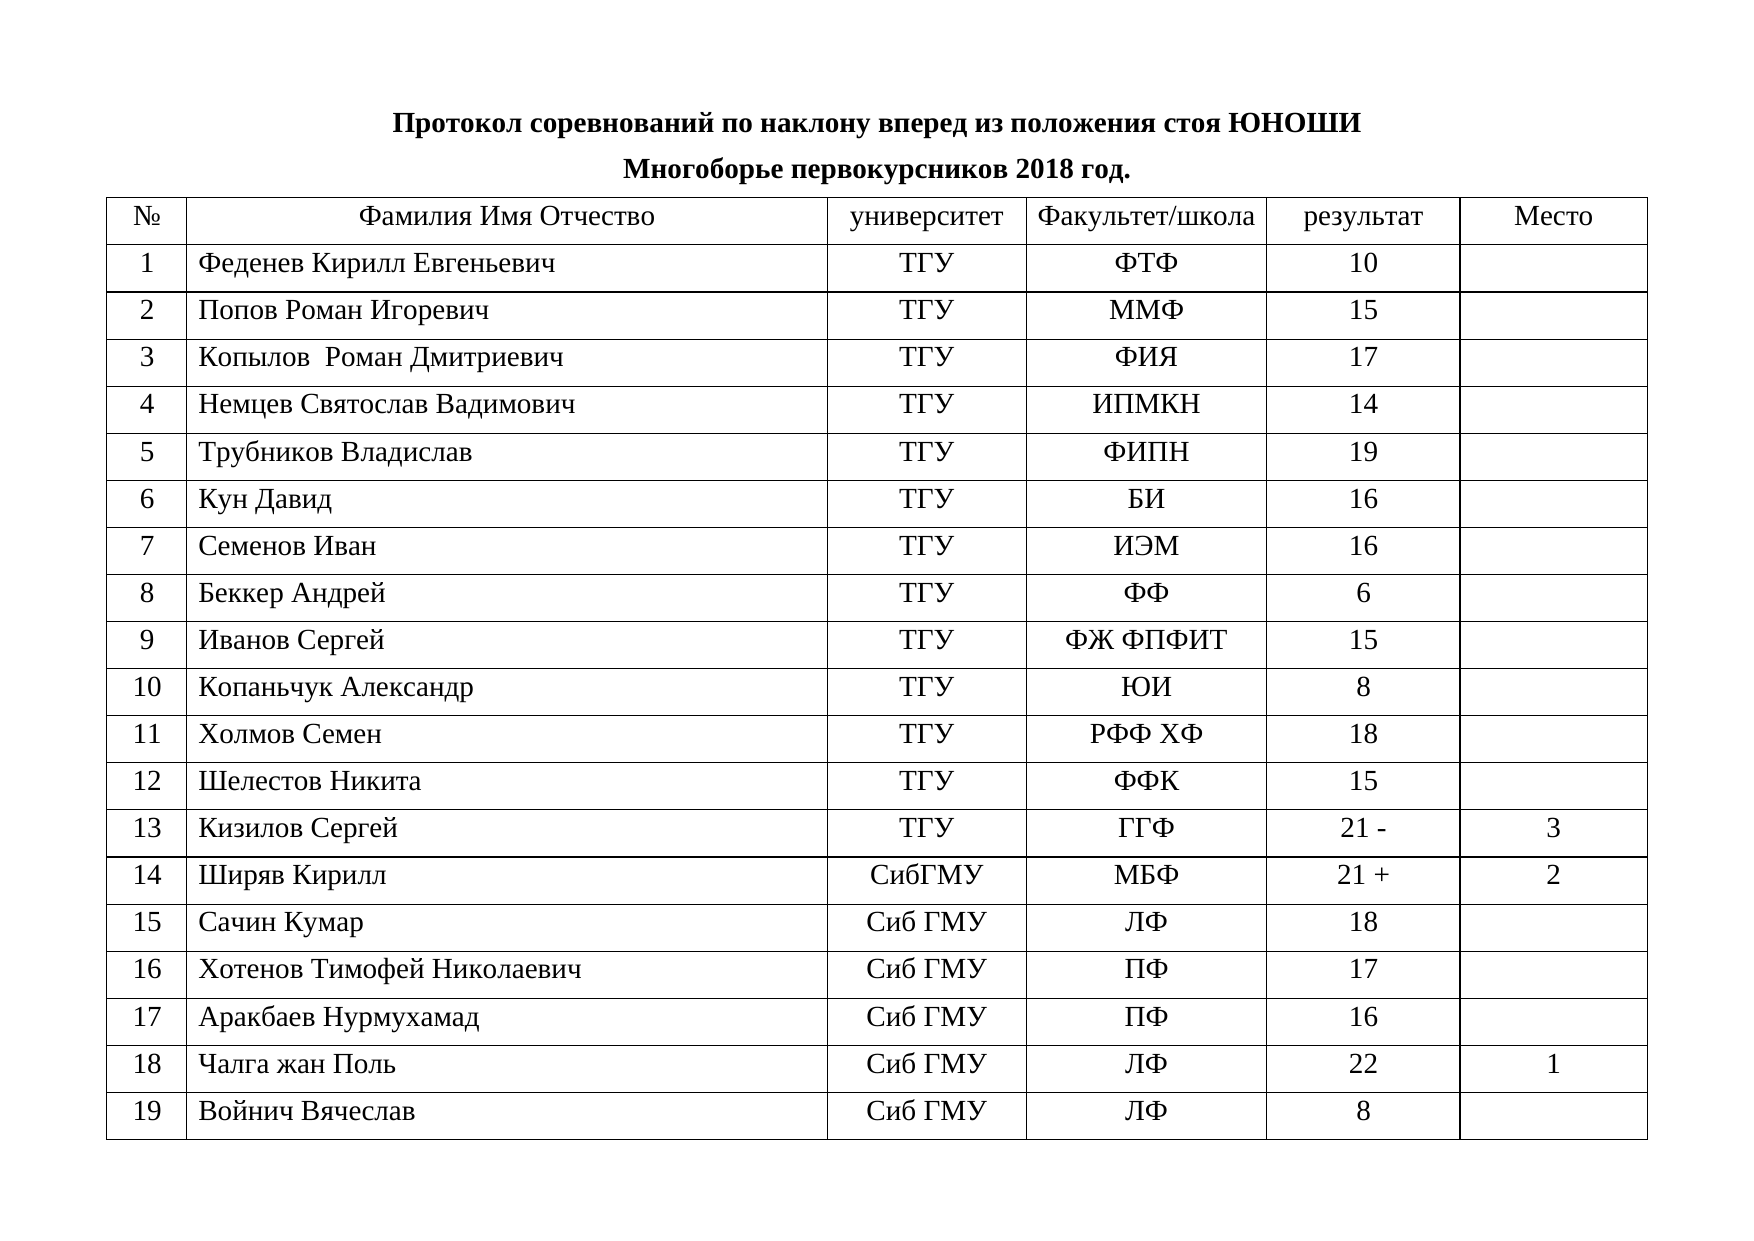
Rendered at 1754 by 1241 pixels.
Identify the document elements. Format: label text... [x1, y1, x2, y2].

table_cell [1461, 481, 1647, 527]
table_cell 15 [1267, 293, 1459, 338]
table_cell 5 [107, 434, 186, 480]
table_cell ФФК [1027, 763, 1266, 809]
table_cell Копаньчук Александр [187, 669, 827, 715]
table_cell [1461, 763, 1647, 809]
table_cell ТГУ [828, 387, 1026, 433]
table_cell [1461, 669, 1647, 715]
table_cell Сиб ГМУ [828, 905, 1026, 951]
table_cell Сачин Кумар [187, 905, 827, 951]
table_cell ИПМКН [1027, 387, 1266, 433]
table_cell [1461, 387, 1647, 433]
table_cell ИЭМ [1027, 528, 1266, 574]
table_cell Шелестов Никита [187, 763, 827, 809]
table_cell ЛФ [1027, 905, 1266, 951]
table_cell 21 - [1267, 810, 1459, 856]
table_cell Аракбаев Нурмухамад [187, 999, 827, 1045]
table_cell ТГУ [828, 340, 1026, 386]
table_cell ФТФ [1027, 245, 1266, 291]
table_cell Чалга жан Поль [187, 1046, 827, 1092]
table_cell 17 [107, 999, 186, 1045]
table_cell 3 [107, 340, 186, 386]
table_cell 16 [1267, 481, 1459, 527]
table_cell 2 [1461, 858, 1647, 903]
table_cell 17 [1267, 340, 1459, 386]
table_header университет [828, 198, 1026, 244]
table_cell ГГФ [1027, 810, 1266, 856]
table_cell Беккер Андрей [187, 575, 827, 621]
table_cell Сиб ГМУ [828, 1093, 1026, 1139]
table_cell ПФ [1027, 999, 1266, 1045]
table_cell 15 [1267, 622, 1459, 668]
table_cell 10 [1267, 245, 1459, 291]
table_cell Иванов Сергей [187, 622, 827, 668]
table_cell ТГУ [828, 669, 1026, 715]
table_cell ЛФ [1027, 1093, 1266, 1139]
table_header Факультет/школа [1027, 198, 1266, 244]
table_cell ТГУ [828, 245, 1026, 291]
table_cell 16 [107, 952, 186, 998]
table_cell [1461, 528, 1647, 574]
table_cell 21 + [1267, 858, 1459, 903]
table_cell 18 [1267, 905, 1459, 951]
table_cell ФИПН [1027, 434, 1266, 480]
table_cell ФЖ ФПФИТ [1027, 622, 1266, 668]
table_cell 1 [1461, 1046, 1647, 1092]
table_cell 9 [107, 622, 186, 668]
table_cell [1461, 905, 1647, 951]
table_cell 6 [107, 481, 186, 527]
table_cell МБФ [1027, 858, 1266, 903]
table_cell ТГУ [828, 575, 1026, 621]
table_cell [1461, 1093, 1647, 1139]
table_cell 15 [107, 905, 186, 951]
table_cell Трубников Владислав [187, 434, 827, 480]
table_cell 4 [107, 387, 186, 433]
table_cell 7 [107, 528, 186, 574]
table_cell 2 [107, 293, 186, 338]
table_cell [1461, 245, 1647, 291]
table_cell [1461, 999, 1647, 1045]
table_cell Холмов Семен [187, 716, 827, 762]
table_cell БИ [1027, 481, 1266, 527]
table_cell Хотенов Тимофей Николаевич [187, 952, 827, 998]
table_cell 8 [107, 575, 186, 621]
table_cell 6 [1267, 575, 1459, 621]
table_cell Копылов Роман Дмитриевич [187, 340, 827, 386]
table_cell СибГМУ [828, 858, 1026, 903]
table_cell Семенов Иван [187, 528, 827, 574]
table_cell 13 [107, 810, 186, 856]
table_cell [1461, 622, 1647, 668]
table_header Фамилия Имя Отчество [187, 198, 827, 244]
table_cell Ширяв Кирилл [187, 858, 827, 903]
table_cell ФИЯ [1027, 340, 1266, 386]
table_cell Войнич Вячеслав [187, 1093, 827, 1139]
table_cell РФФ ХФ [1027, 716, 1266, 762]
table_cell ЮИ [1027, 669, 1266, 715]
table_cell 1 [107, 245, 186, 291]
table_cell ПФ [1027, 952, 1266, 998]
table_cell 12 [107, 763, 186, 809]
table_cell 16 [1267, 528, 1459, 574]
table_cell Попов Роман Игоревич [187, 293, 827, 338]
table_cell 17 [1267, 952, 1459, 998]
table_cell ТГУ [828, 434, 1026, 480]
table_cell ТГУ [828, 293, 1026, 338]
table_cell 14 [107, 858, 186, 903]
table_cell ТГУ [828, 622, 1026, 668]
table_cell 19 [107, 1093, 186, 1139]
table_cell Феденев Кирилл Евгеньевич [187, 245, 827, 291]
table_cell Сиб ГМУ [828, 1046, 1026, 1092]
table_cell ЛФ [1027, 1046, 1266, 1092]
text Протокол соревнований по наклону вперед из положения стоя ЮНОШИ [118, 105, 1636, 139]
table_cell 3 [1461, 810, 1647, 856]
table_cell ТГУ [828, 716, 1026, 762]
table_cell 19 [1267, 434, 1459, 480]
table_cell [1461, 716, 1647, 762]
table_cell 8 [1267, 1093, 1459, 1139]
table_cell [1461, 952, 1647, 998]
table_cell [1461, 293, 1647, 338]
table_cell [1461, 340, 1647, 386]
table_cell 18 [1267, 716, 1459, 762]
table_cell ТГУ [828, 481, 1026, 527]
table_cell Немцев Святослав Вадимович [187, 387, 827, 433]
table_cell Кун Давид [187, 481, 827, 527]
table_cell 11 [107, 716, 186, 762]
table_cell ТГУ [828, 810, 1026, 856]
table_cell 14 [1267, 387, 1459, 433]
table_cell 22 [1267, 1046, 1459, 1092]
table_cell ТГУ [828, 528, 1026, 574]
table_header Место [1461, 198, 1647, 244]
table_cell ФФ [1027, 575, 1266, 621]
table_cell 15 [1267, 763, 1459, 809]
table_cell [1461, 434, 1647, 480]
table_cell 18 [107, 1046, 186, 1092]
table_cell ТГУ [828, 763, 1026, 809]
table_cell 10 [107, 669, 186, 715]
table_cell ММФ [1027, 293, 1266, 338]
table_cell 8 [1267, 669, 1459, 715]
table_cell Сиб ГМУ [828, 999, 1026, 1045]
table_header результат [1267, 198, 1459, 244]
table_header № [107, 198, 186, 244]
table_cell [1461, 575, 1647, 621]
table_cell Кизилов Сергей [187, 810, 827, 856]
table_cell Сиб ГМУ [828, 952, 1026, 998]
table_cell 16 [1267, 999, 1459, 1045]
text Многоборье первокурсников 2018 год. [118, 151, 1636, 185]
